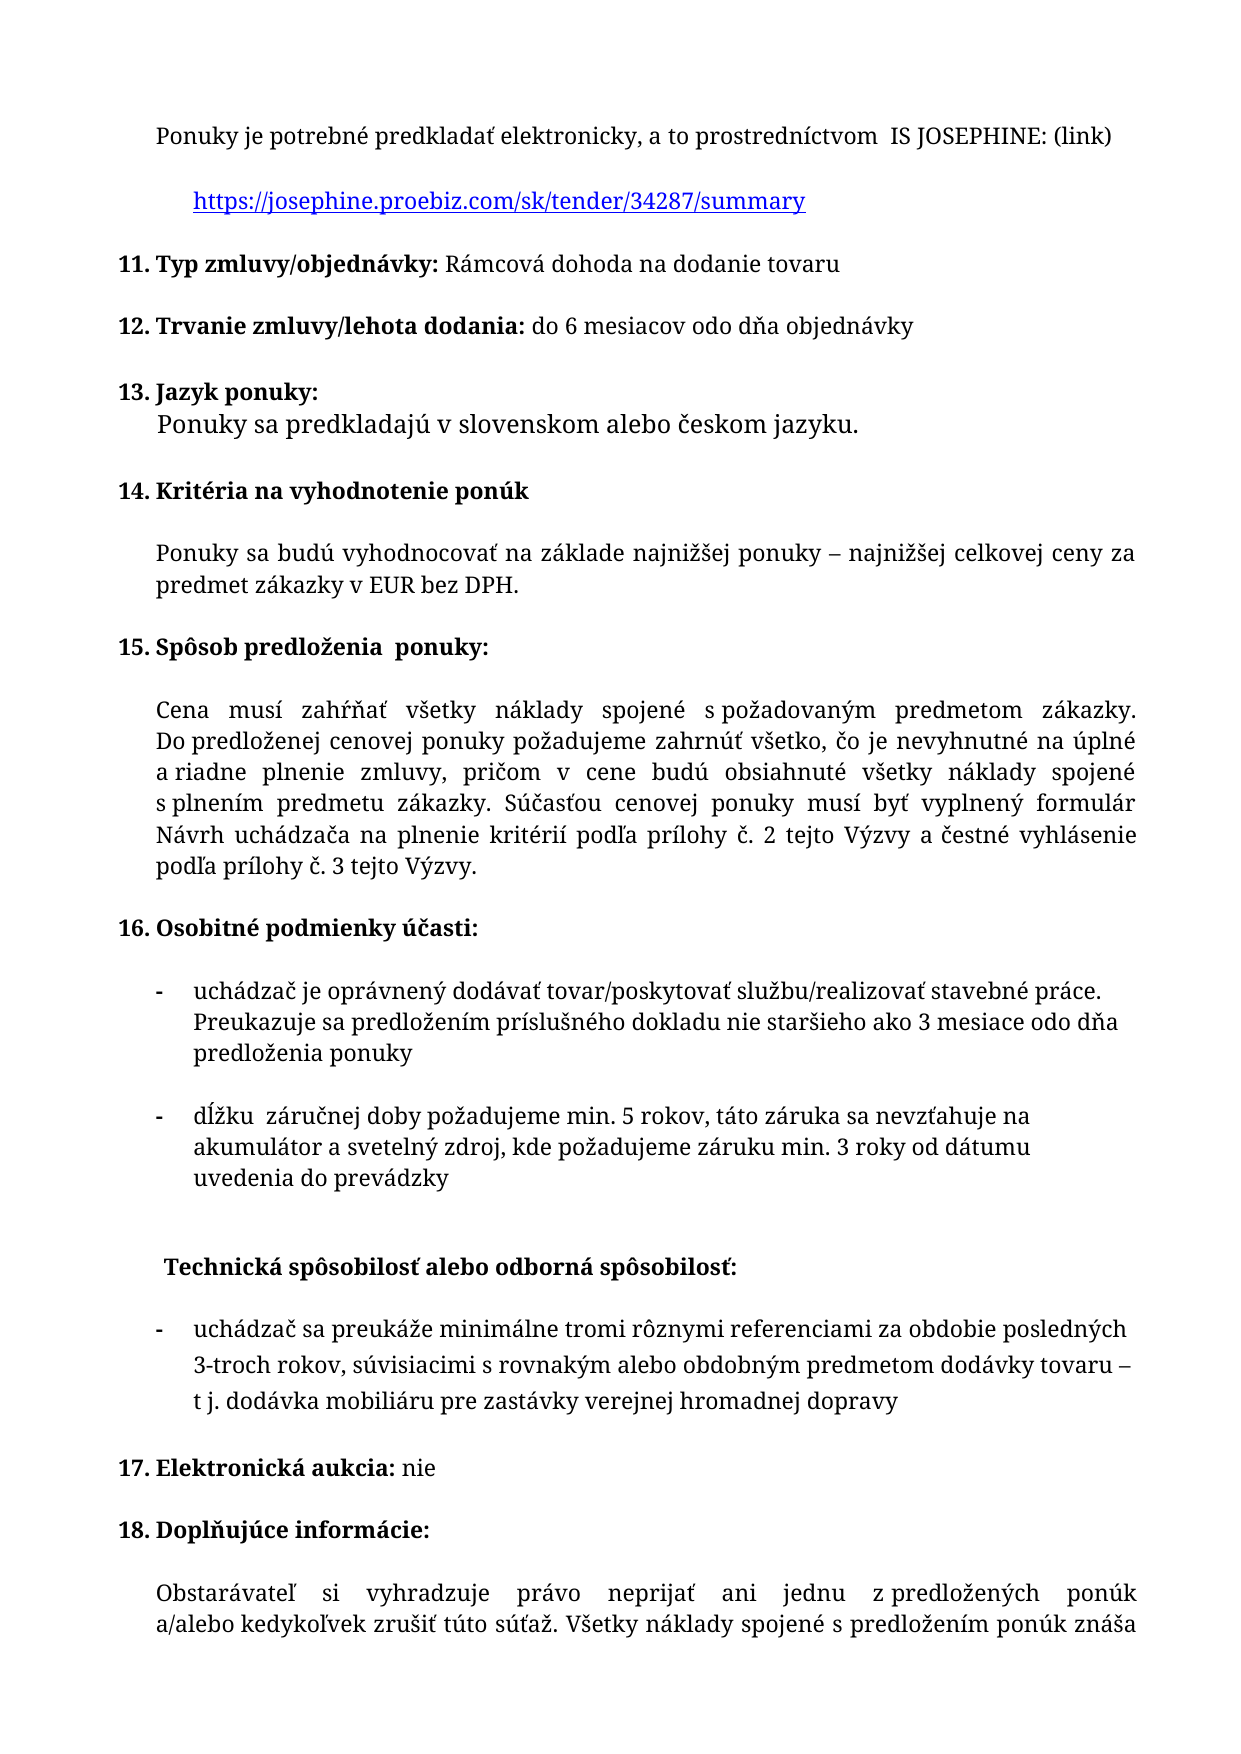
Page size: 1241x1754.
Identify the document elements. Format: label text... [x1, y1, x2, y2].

list Trvanie zmluvy/lehota dodania: do 6 mesiacov odo dňa objednávky [118, 310, 1137, 341]
list Kritéria na vyhodnotenie ponúk [118, 475, 1137, 506]
list Doplňujúce informácie: [118, 1514, 1137, 1546]
list Osobitné podmienky účasti: [118, 912, 1137, 944]
list Jazyk ponuky: [118, 376, 1137, 407]
list Elektronická aukcia: nie [118, 1452, 1137, 1483]
list dĺžku záručnej doby požadujeme min. 5 rokov, táto záruka sa nevzťahuje na akumulátor a svetelný zdroj, kde požadujeme záruku min. 3 roky od dátumu uvedenia do prevádzky [156, 1100, 1137, 1194]
list Ponuky sa budú vyhodnocovať na základe najnižšej ponuky – najnižšej celkovej ceny za predmet zákazky v EUR bez DPH. [156, 537, 1137, 600]
subtitle Cena musí zahŕňať všetky náklady spojené s požadovaným predmetom zákazky. Do predloženej cenovej ponuky požadujeme zahrnúť všetko, čo je nevyhnutné na úplné a riadne plnenie zmluvy, pričom v cene budú obsiahnuté všetky náklady spojené s plnením predmetu zákazky. Súčasťou cenovej ponuky musí byť vyplnený formulár Návrh uchádzača na plnenie kritérií podľa prílohy č. 2 tejto Výzvy a čestné vyhlásenie podľa prílohy č. 3 tejto Výzvy. [156, 694, 1137, 881]
text Ponuky sa predkladajú v slovenskom alebo českom jazyku. [118, 407, 1137, 441]
text Technická spôsobilosť alebo odborná spôsobilosť: [118, 1250, 1137, 1282]
list Typ zmluvy/objednávky: Rámcová dohoda na dodanie tovaru [118, 248, 1137, 279]
list uchádzač je oprávnený dodávať tovar/poskytovať službu/realizovať stavebné práce. Preukazuje sa predložením príslušného dokladu nie staršieho ako 3 mesiace odo dňa predloženia ponuky [156, 975, 1137, 1069]
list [156, 1577, 1137, 1639]
list Ponuky je potrebné predkladať elektronicky, a to prostredníctvom IS JOSEPHINE: (link) [156, 120, 1137, 151]
list Spôsob predloženia ponuky: [118, 631, 1137, 662]
list https://josephine.proebiz.com/sk/tender/34287/summary [193, 185, 1137, 216]
list uchádzač sa preukáže minimálne tromi rôznymi referenciami za obdobie posledných 3-troch rokov, súvisiacimi s rovnakým alebo obdobným predmetom dodávky tovaru – t j. dodávka mobiliáru pre zastávky verejnej hromadnej dopravy [156, 1313, 1137, 1416]
